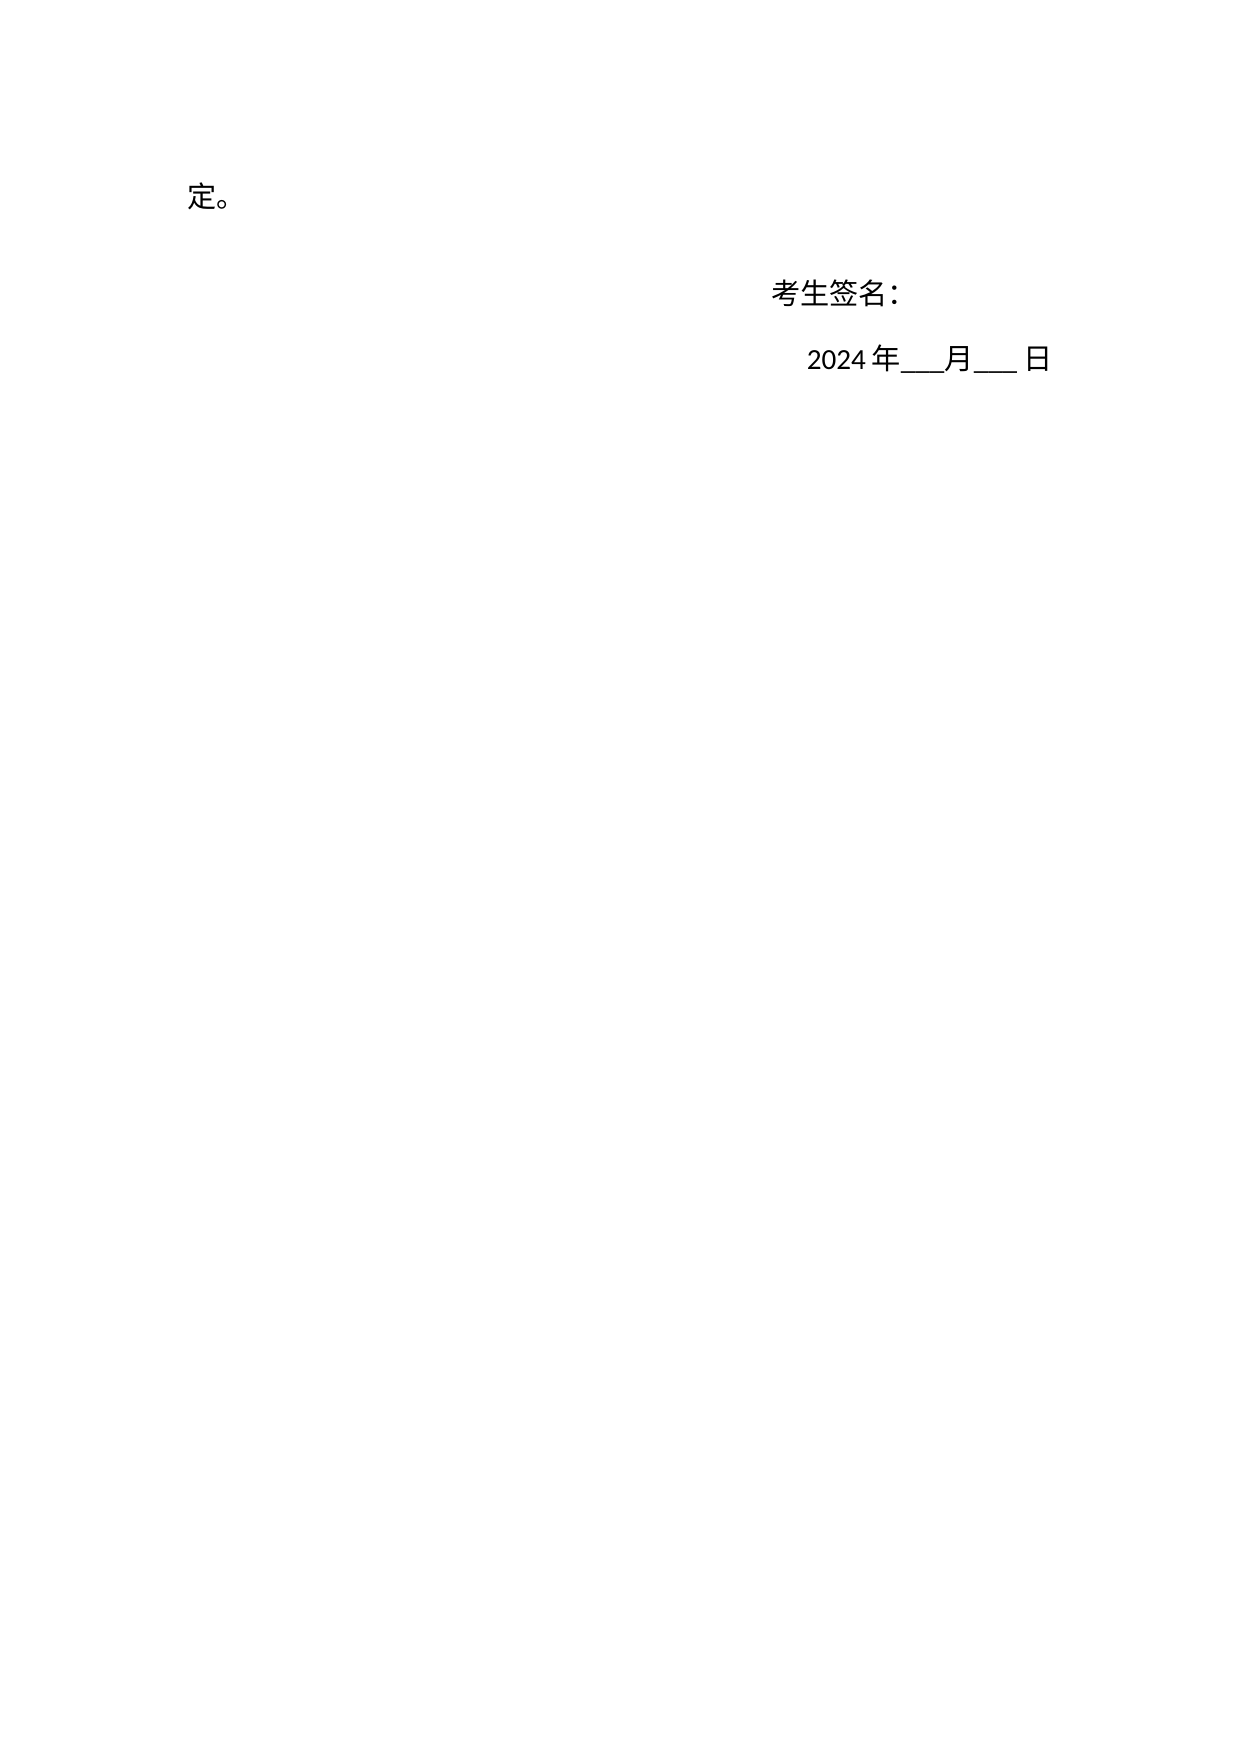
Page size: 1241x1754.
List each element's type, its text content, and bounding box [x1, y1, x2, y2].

text 考生签名： [187, 259, 1053, 324]
text 2024年___月___ 日 [187, 324, 1053, 389]
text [187, 162, 1053, 227]
